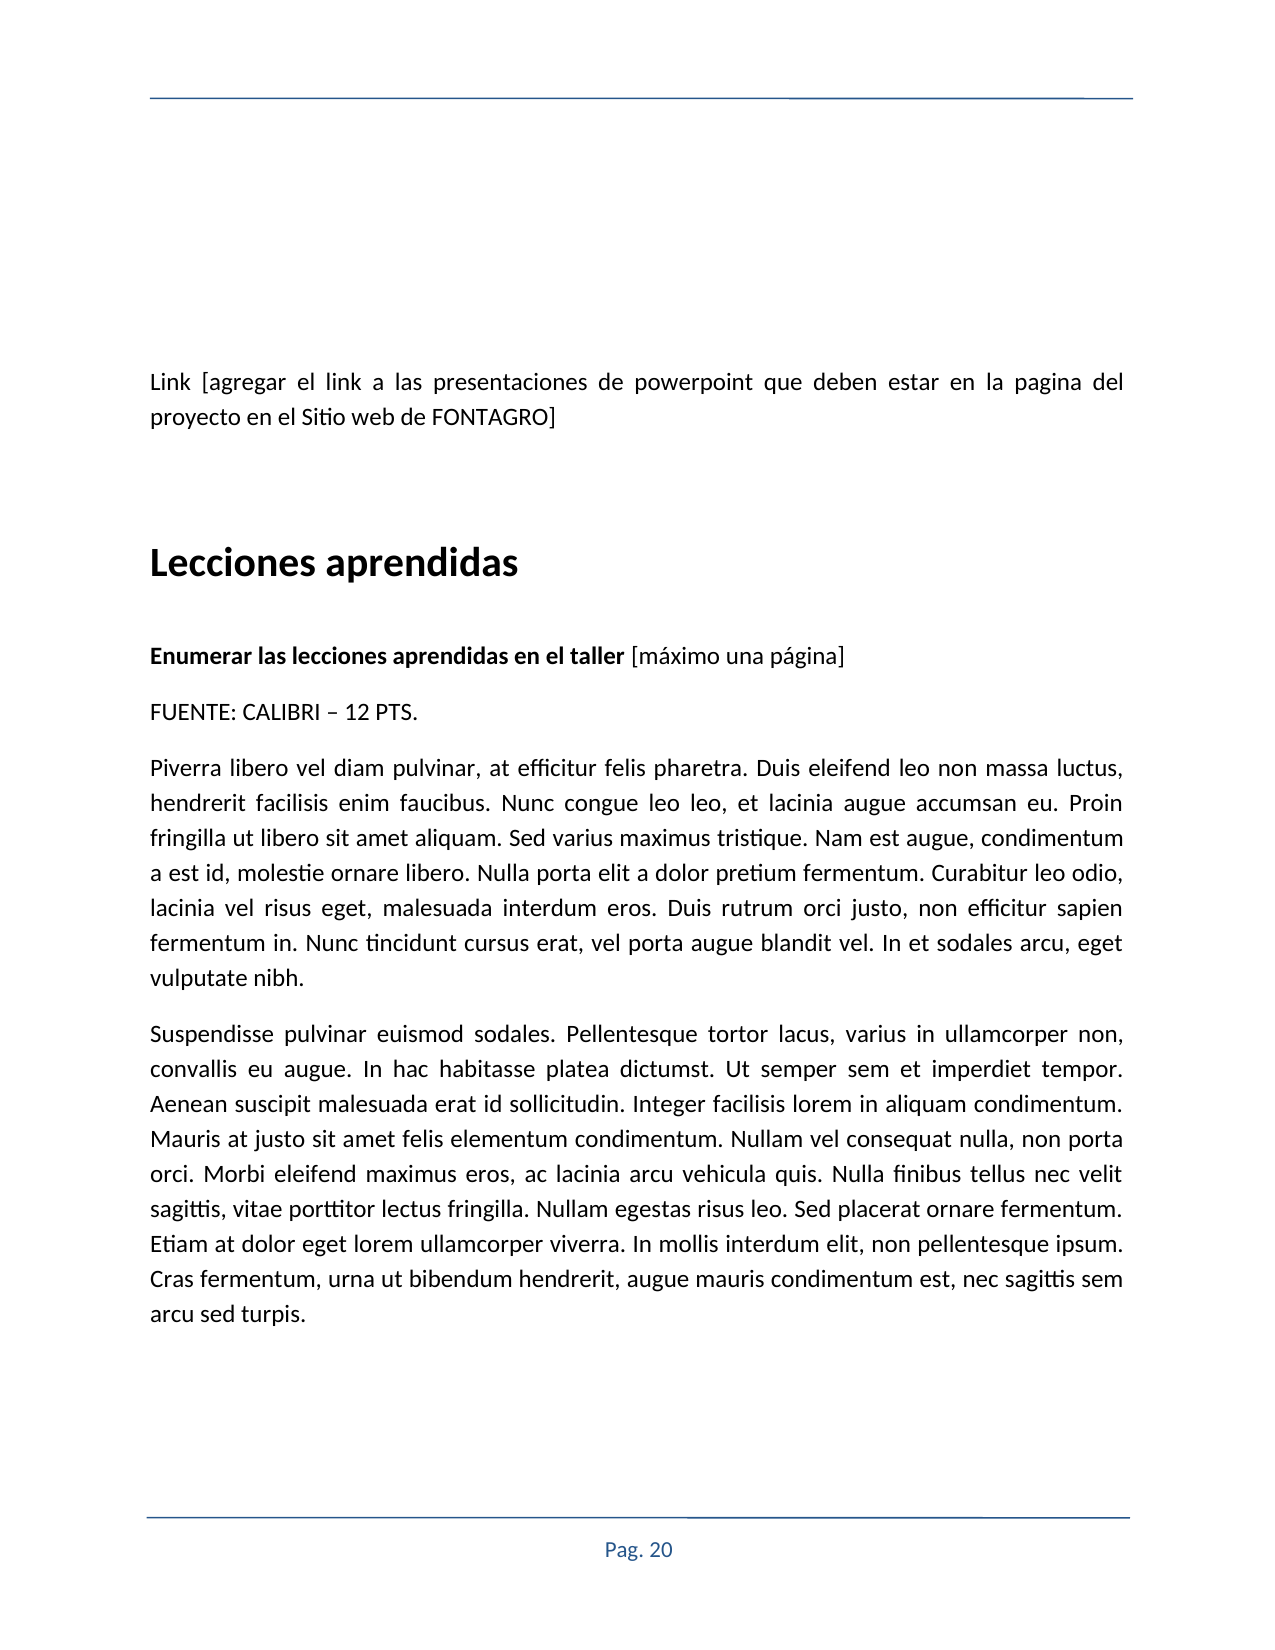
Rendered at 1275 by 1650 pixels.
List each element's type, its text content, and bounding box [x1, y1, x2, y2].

text Piverra libero vel diam pulvinar, at efficitur felis pharetra. Duis eleifend leo non massa luctus, hendrerit facilisis enim faucibus. Nunc congue leo leo, et lacinia augue accumsan eu. Proin fringilla ut libero sit amet aliquam. Sed varius maximus tristique. Nam est augue, condimentum a est id, molestie ornare libero. Nulla porta elit a dolor pretium fermentum. Curabitur leo odio, lacinia vel risus eget, malesuada interdum eros. Duis rutrum orci justo, non efficitur sapien fermentum in. Nunc tincidunt cursus erat, vel porta augue blandit vel. In et sodales arcu, eget vulputate nibh. [150, 752, 1125, 993]
text Suspendisse pulvinar euismod sodales. Pellentesque tortor lacus, varius in ullamcorper non, convallis eu augue. In hac habitasse platea dictumst. Ut semper sem et imperdiet tempor. Aenean suscipit malesuada erat id sollicitudin. Integer facilisis lorem in aliquam condimentum. Mauris at justo sit amet felis elementum condimentum. Nullam vel consequat nulla, non porta orci. Morbi eleifend maximus eros, ac lacinia arcu vehicula quis. Nulla finibus tellus nec velit sagittis, vitae porttitor lectus fringilla. Nullam egestas risus leo. Sed placerat ornare fermentum. Etiam at dolor eget lorem ullamcorper viverra. In mollis interdum elit, non pellentesque ipsum. Cras fermentum, urna ut bibendum hendrerit, augue mauris condimentum est, nec sagittis sem arcu sed turpis. [150, 1018, 1125, 1328]
text FUENTE: CALIBRI – 12 PTS. [150, 696, 1125, 727]
subtitle Lecciones aprendidas [150, 536, 1125, 587]
text Link [agregar el link a las presentaciones de powerpoint que deben estar en la pagina del proyecto en el Sitio web de FONTAGRO] [150, 366, 1125, 432]
text Enumerar las lecciones aprendidas en el taller [máximo una página] [150, 641, 1125, 671]
